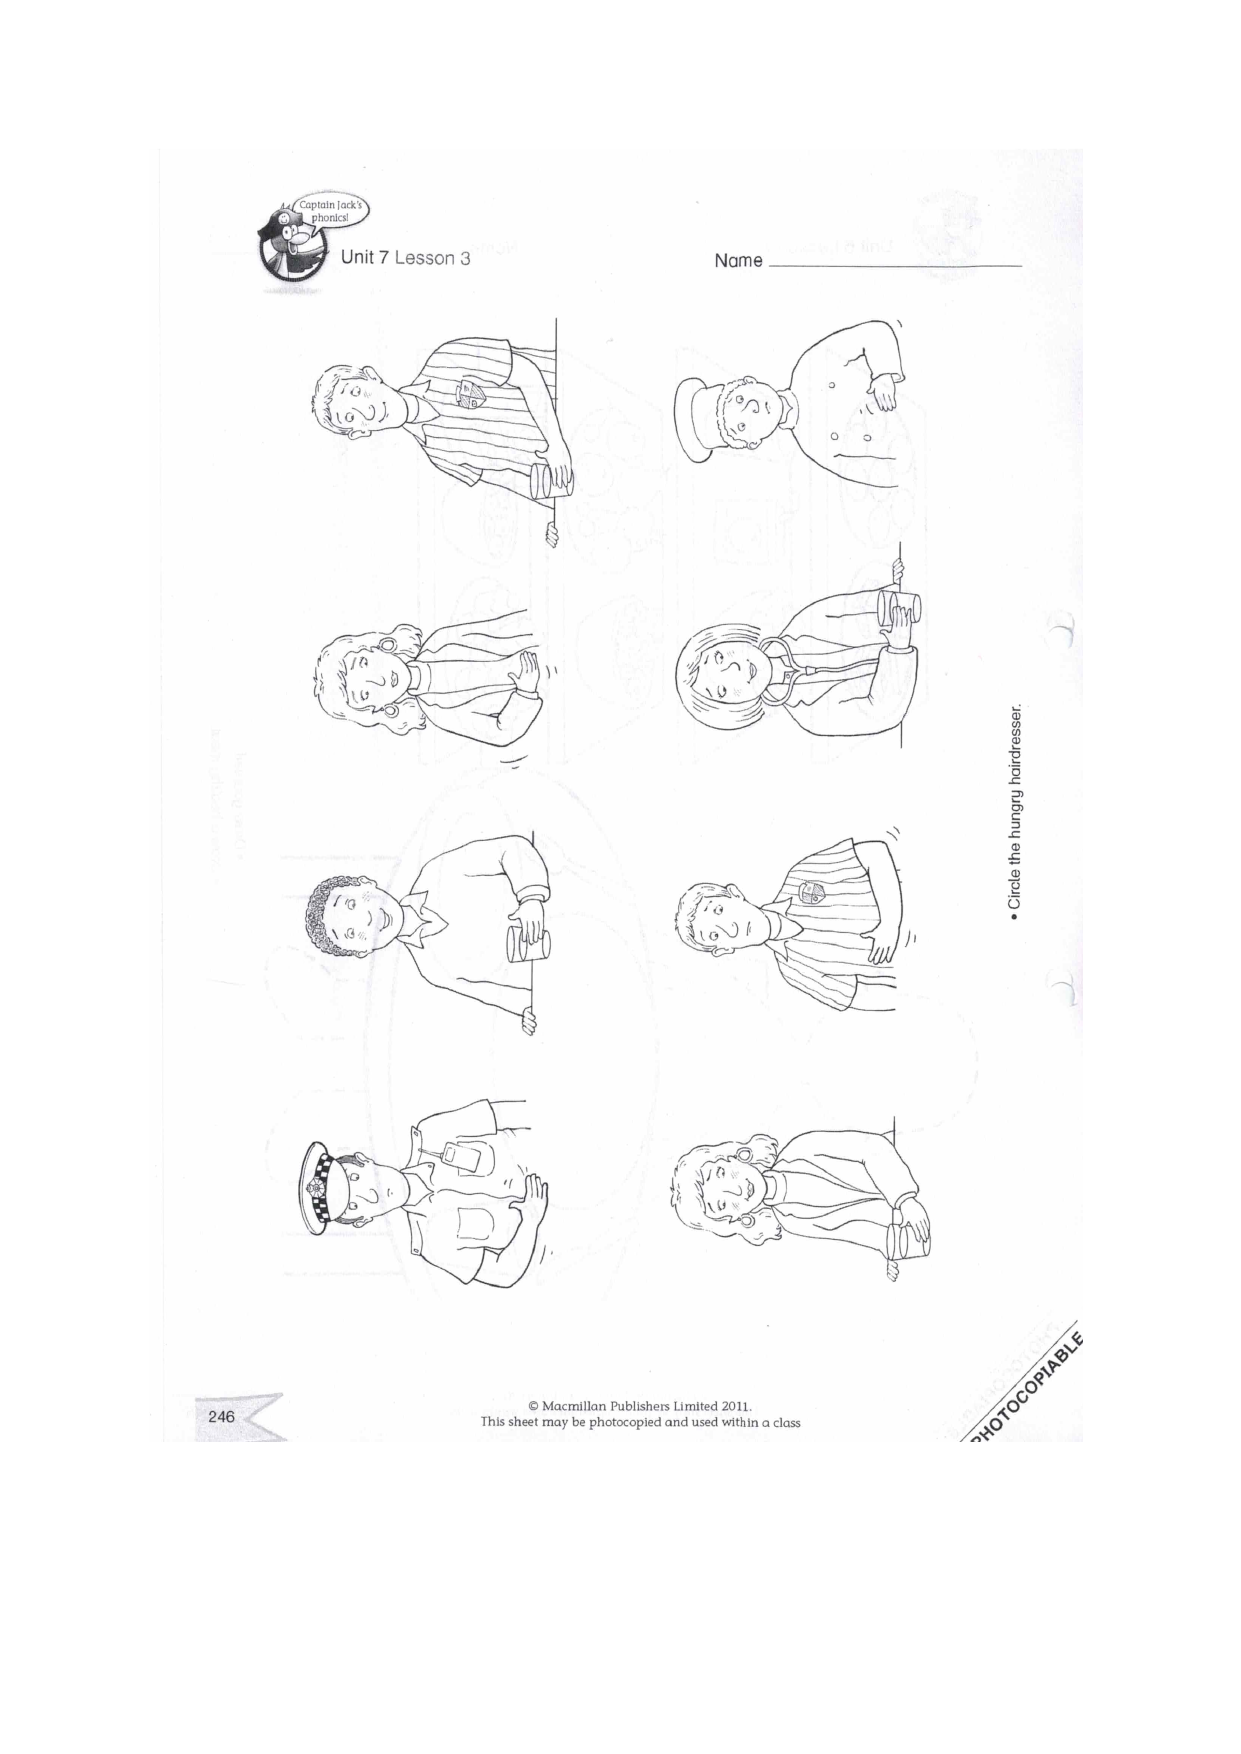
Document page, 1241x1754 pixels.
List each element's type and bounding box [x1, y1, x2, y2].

picture [150, 150, 1082, 1441]
